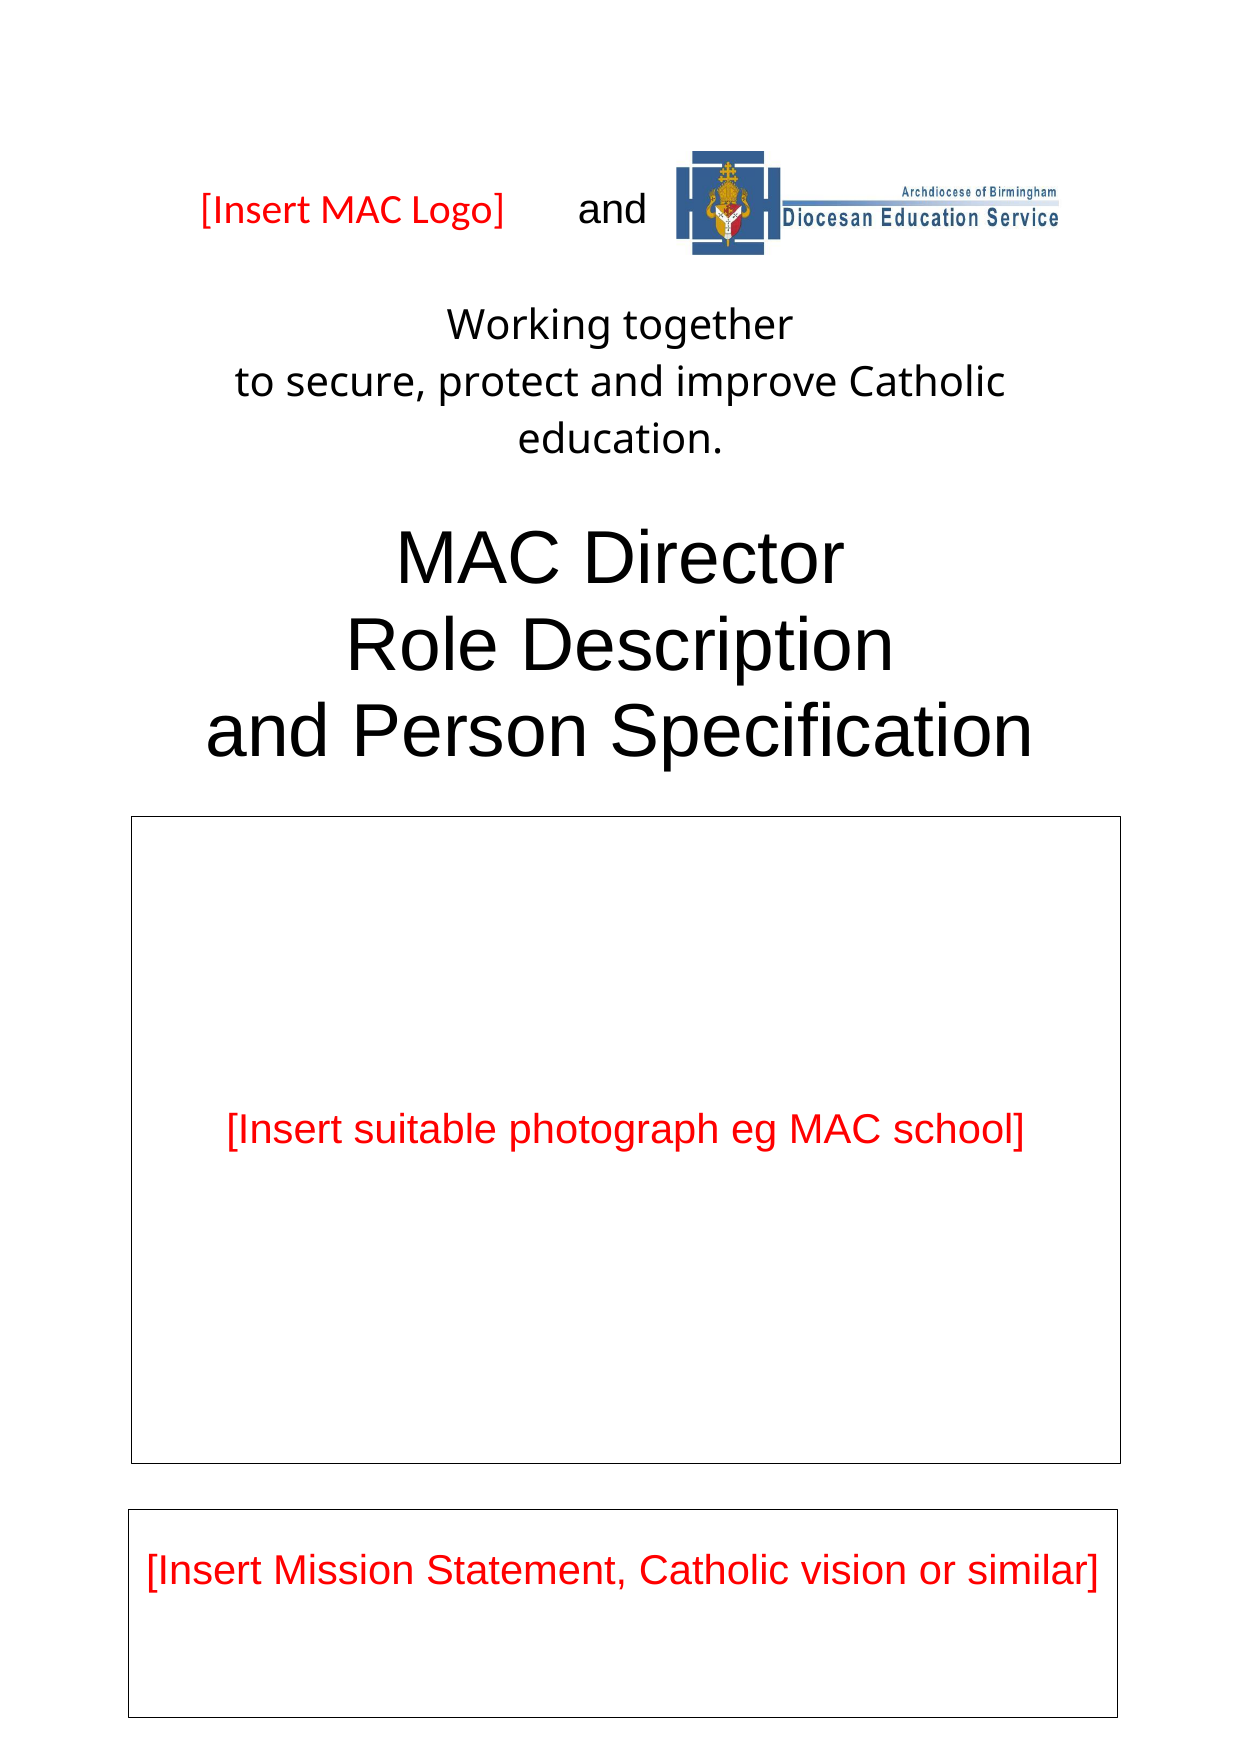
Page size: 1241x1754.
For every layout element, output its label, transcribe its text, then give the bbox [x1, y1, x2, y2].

table_header and [566, 150, 658, 267]
table_header [Insert MAC Logo] [139, 150, 566, 267]
text and Person Specification [150, 686, 1090, 772]
table_header [659, 150, 1096, 267]
text Role Description [150, 599, 1090, 686]
text MAC Director [150, 513, 1090, 599]
text Working together [150, 295, 1090, 352]
text to secure, protect and improve Catholic education. [150, 352, 1090, 465]
